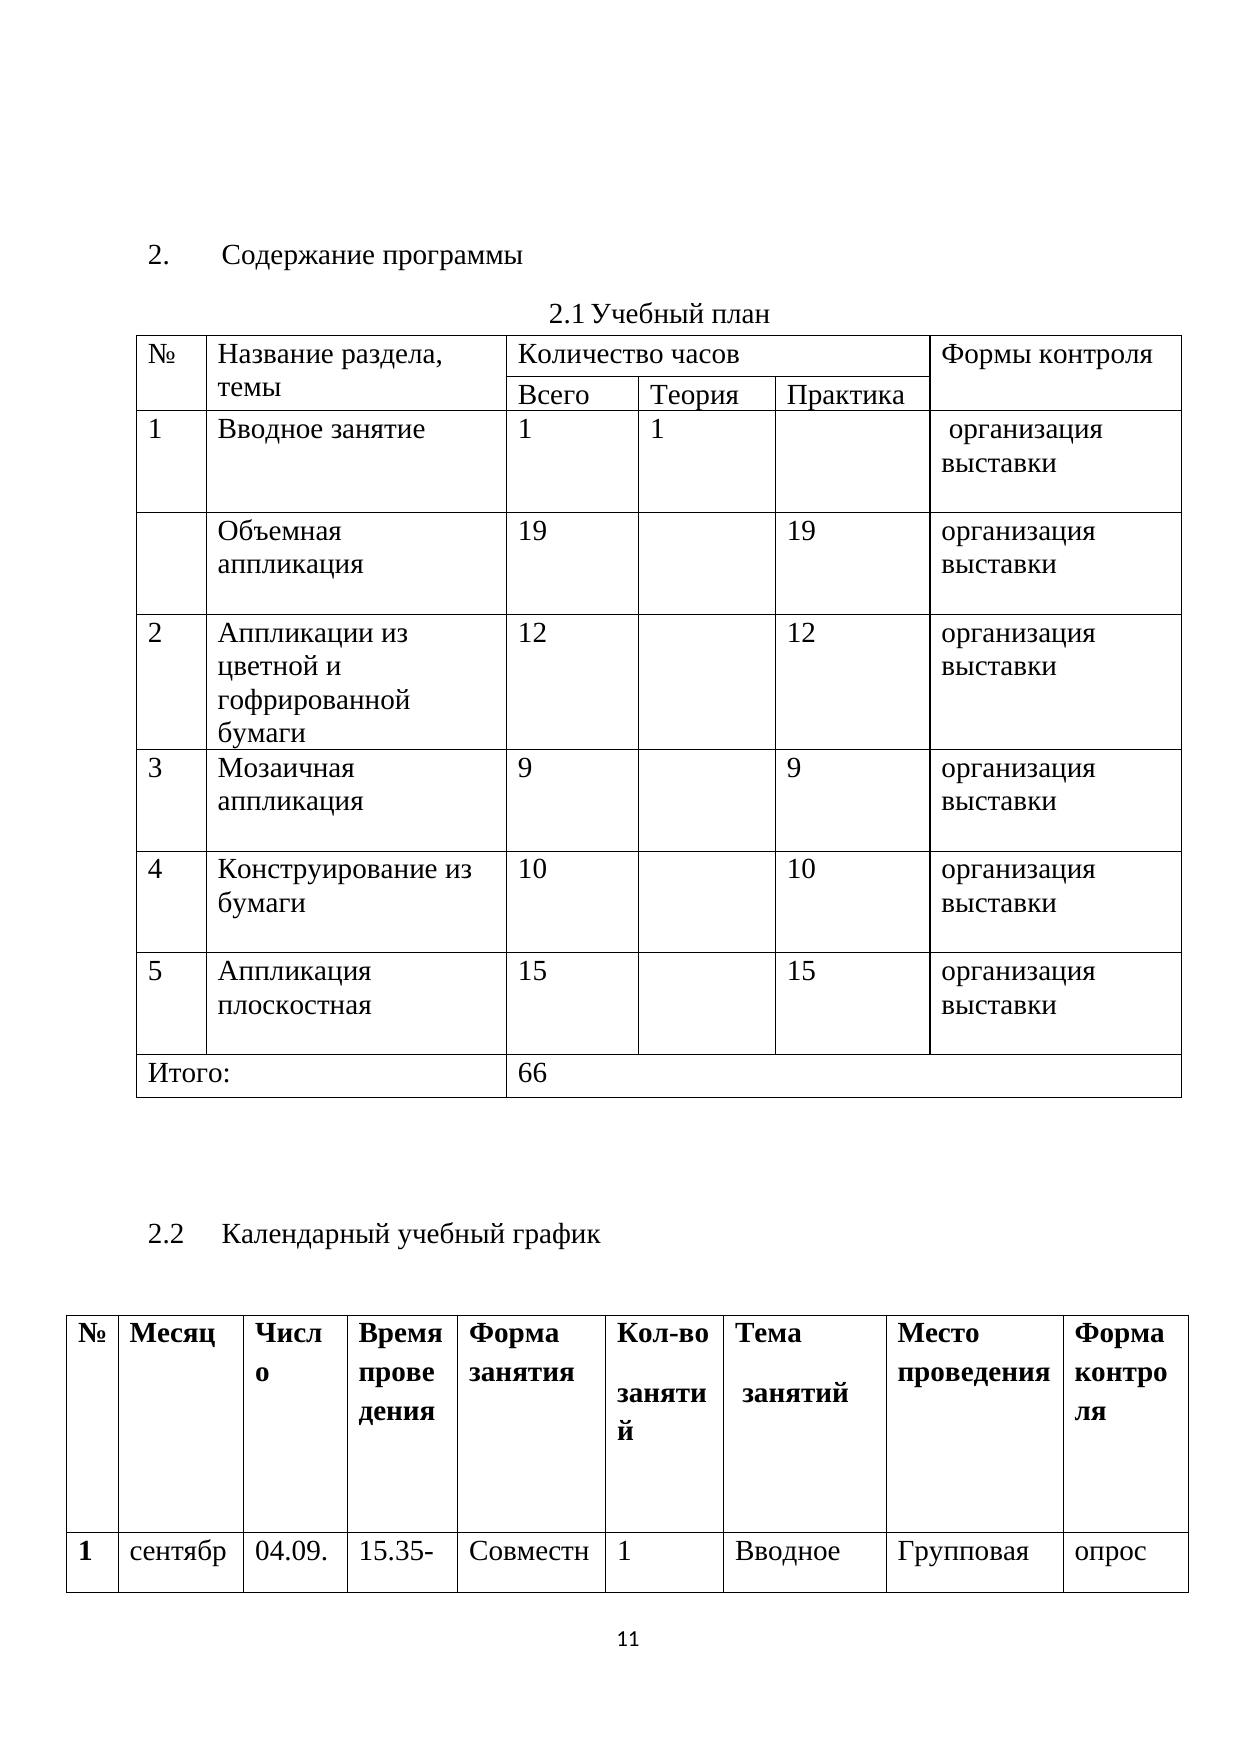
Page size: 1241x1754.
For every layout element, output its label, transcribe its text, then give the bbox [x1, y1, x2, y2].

table_cell 19 [507, 513, 638, 614]
table_cell 1 [67, 1533, 118, 1592]
table_header Название раздела, темы [207, 336, 506, 410]
table_cell 9 [776, 750, 929, 851]
table_cell 1 [137, 411, 206, 512]
table_cell 15 [507, 953, 638, 1054]
table_cell Групповая комната [887, 1533, 1063, 1592]
table_header Число [244, 1316, 347, 1532]
table_cell 10 [507, 852, 638, 952]
table_cell Практика [776, 377, 929, 410]
table_cell Итого: [137, 1055, 506, 1097]
table_cell [639, 750, 775, 851]
table_header Время проведения [348, 1316, 457, 1532]
table_cell [639, 953, 775, 1054]
table_header Место проведения [887, 1316, 1063, 1532]
table_cell организация выставки [931, 750, 1181, 851]
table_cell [724, 1533, 886, 1592]
table_cell Конструирование из бумаги [207, 852, 506, 952]
table_cell 10 [776, 852, 929, 952]
table_header Месяц [119, 1316, 243, 1532]
table_cell Вводное занятие [207, 411, 506, 512]
table_cell организация выставки [931, 615, 1181, 749]
table_cell [639, 513, 775, 614]
table_cell 4 [137, 852, 206, 952]
table_cell Аппликации из цветной и гофрированной бумаги [306, 615, 506, 749]
table_header № [137, 336, 206, 410]
table_cell Объемная аппликация [207, 513, 506, 614]
table_cell Мозаичная аппликация [207, 750, 506, 851]
table_cell [639, 852, 775, 952]
table_header Форма занятия [458, 1316, 605, 1532]
table_cell организация выставки [931, 411, 1181, 512]
subtitle 2.2 Календарный учебный график [148, 1217, 1107, 1250]
table_cell 15.35-15.55 [348, 1533, 457, 1592]
table_cell 5 [137, 953, 206, 1054]
table_cell 19 [776, 513, 929, 614]
table_cell организация выставки [931, 953, 1181, 1054]
table_header Тема занятий [724, 1316, 886, 1532]
table_cell сентябрь [119, 1533, 243, 1592]
table_cell организация выставки [931, 513, 1181, 614]
table_cell 66 [507, 1055, 1181, 1097]
table_cell [776, 411, 929, 512]
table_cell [458, 1533, 605, 1592]
table_cell Аппликация плоскостная [207, 953, 506, 1054]
table_cell 04.09.19 [244, 1533, 347, 1592]
table_cell Теория [639, 377, 775, 410]
table_header № [67, 1316, 118, 1532]
table_cell 1 [507, 411, 638, 512]
table_cell 1 [606, 1533, 723, 1592]
table_cell 2 [137, 615, 206, 749]
table_cell опрос [1064, 1533, 1188, 1592]
table_header Количество часов [507, 336, 929, 376]
table_cell организация выставки [931, 852, 1181, 952]
table_cell 12 [776, 615, 929, 749]
subtitle 2. Содержание программы [148, 237, 1107, 270]
table_header Форма контроля [1064, 1316, 1188, 1532]
table_cell Всего [507, 377, 638, 410]
table_cell [639, 615, 775, 749]
table_cell 1 [639, 411, 775, 512]
table_header Формы контроля [931, 336, 1181, 410]
table_cell 9 [507, 750, 638, 851]
table_cell 12 [507, 615, 638, 749]
table_cell [137, 513, 206, 614]
table_cell 15 [776, 953, 929, 1054]
subtitle 2.1 Учебный план [148, 296, 1107, 330]
table_header Кол-во занятий [606, 1316, 723, 1532]
table_cell 3 [137, 750, 206, 851]
